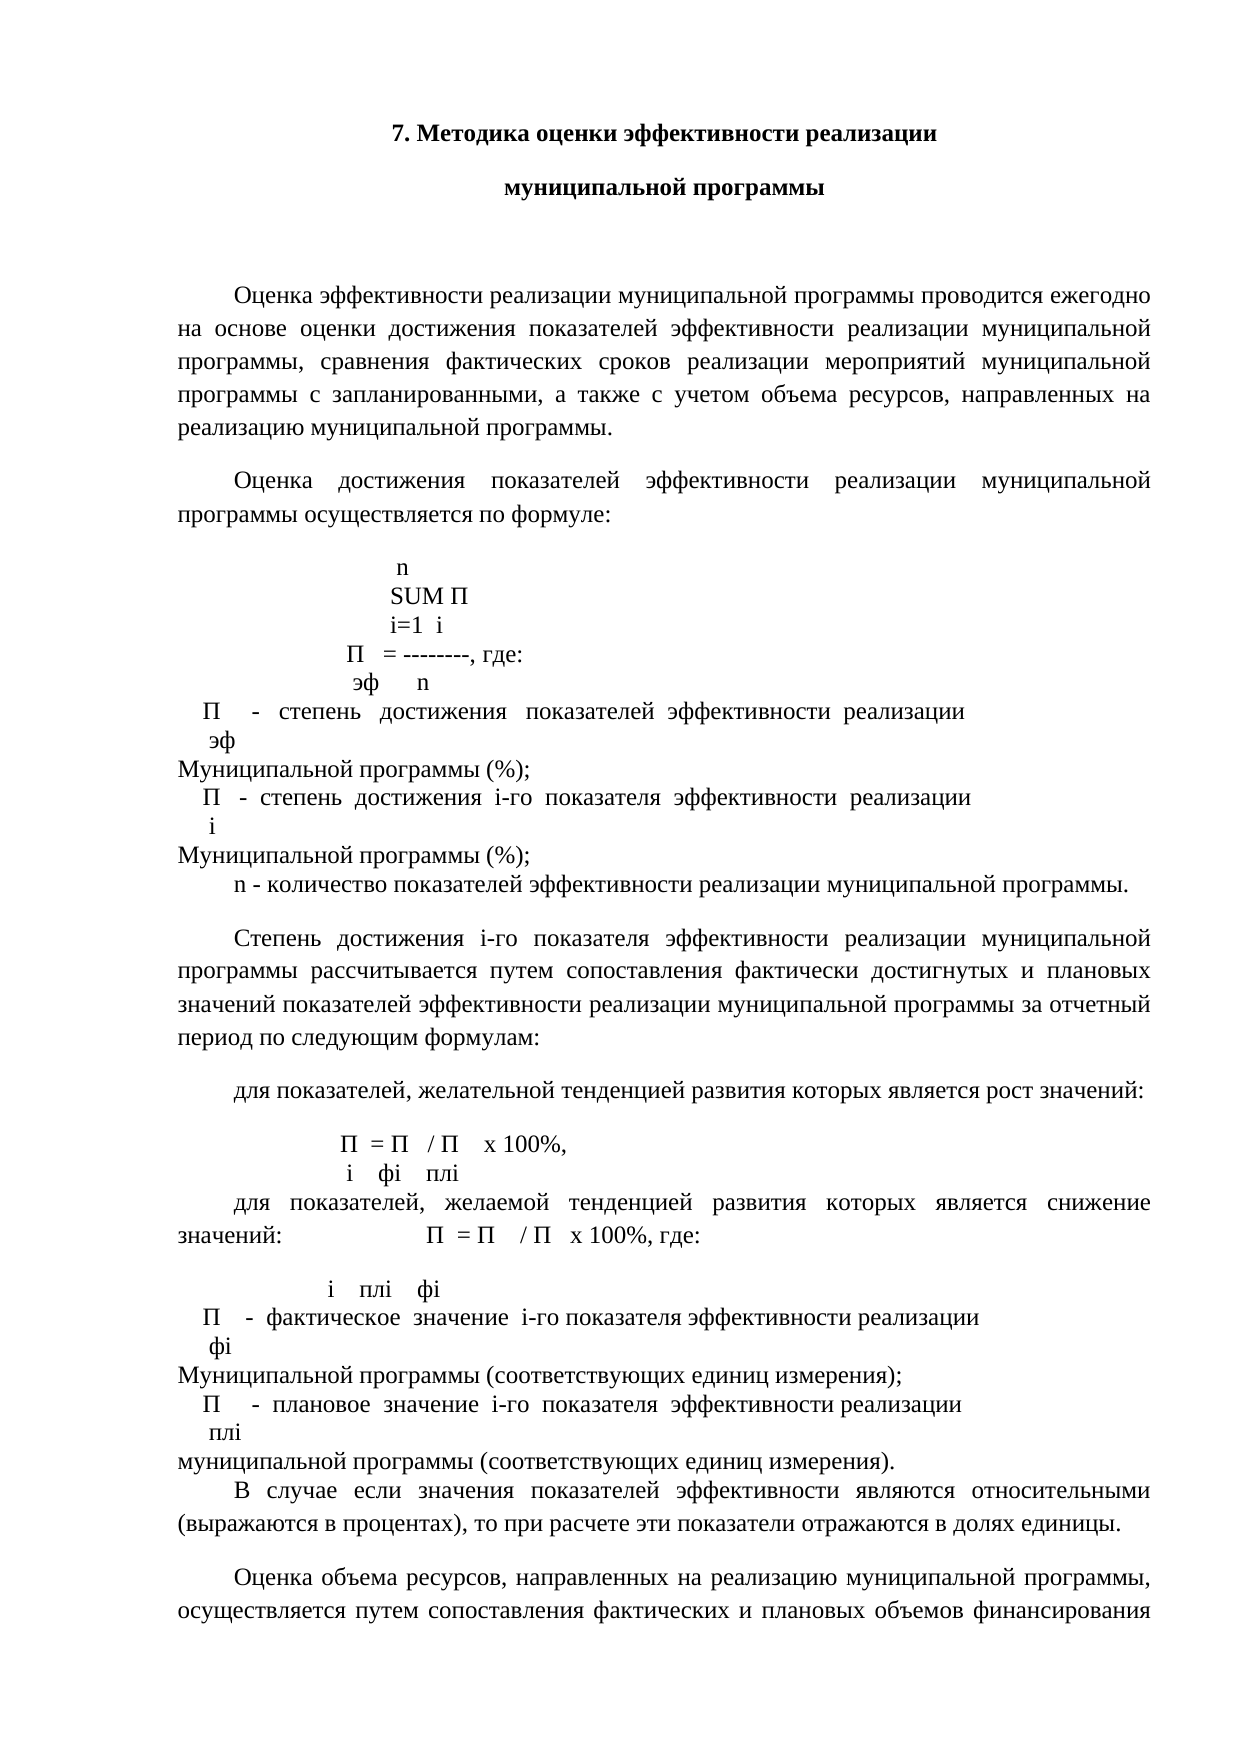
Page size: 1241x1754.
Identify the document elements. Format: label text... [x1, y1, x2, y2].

text для показателей, желаемой тенденцией развития которых является снижение значений: П = П / П x 100%, где: [177, 1187, 1152, 1249]
text В случае если значения показателей эффективности являются относительными (выражаются в процентах), то при расчете эти показатели отражаются в долях единицы. [177, 1475, 1152, 1537]
text П - плановое значение i-го показателя эффективности реализации [177, 1389, 1152, 1417]
text муниципальной программы [177, 172, 1152, 201]
text i плi фi [177, 1274, 1152, 1302]
text муниципальной программы (соответствующих единиц измерения). [177, 1446, 1152, 1475]
text n [177, 552, 1152, 581]
text Муниципальной программы (соответствующих единиц измерения); [177, 1360, 1152, 1389]
text П - фактическое значение i-го показателя эффективности реализации [177, 1302, 1152, 1331]
text эф [177, 725, 1152, 754]
text SUM П [177, 581, 1152, 610]
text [177, 1562, 1152, 1624]
text для показателей, желательной тенденцией развития которых является рост значений: [177, 1076, 1152, 1104]
text фi [177, 1331, 1152, 1360]
text П - степень достижения показателей эффективности реализации [177, 696, 1152, 725]
text i [177, 811, 1152, 840]
text Оценка эффективности реализации муниципальной программы проводится ежегодно на основе оценки достижения показателей эффективности реализации муниципальной программы, сравнения фактических сроков реализации мероприятий муниципальной программы с запланированными, а также с учетом объема ресурсов, направленных на реализацию муниципальной программы. [177, 280, 1152, 441]
text Степень достижения i-го показателя эффективности реализации муниципальной программы рассчитывается путем сопоставления фактически достигнутых и плановых значений показателей эффективности реализации муниципальной программы за отчетный период по следующим формулам: [177, 923, 1152, 1050]
text П - степень достижения i-го показателя эффективности реализации [177, 782, 1152, 811]
text П = П / П x 100%, [177, 1129, 1152, 1158]
text Оценка достижения показателей эффективности реализации муниципальной программы осуществляется по формуле: [177, 466, 1152, 527]
text i=1 i [177, 610, 1152, 639]
text П = --------, где: [177, 639, 1152, 667]
text Муниципальной программы (%); [177, 754, 1152, 782]
text i фi плi [177, 1158, 1152, 1187]
text плi [177, 1417, 1152, 1446]
text эф n [177, 667, 1152, 696]
text Муниципальной программы (%); [177, 840, 1152, 869]
text 7. Методика оценки эффективности реализации [177, 118, 1152, 147]
text n - количество показателей эффективности реализации муниципальной программы. [177, 869, 1152, 897]
